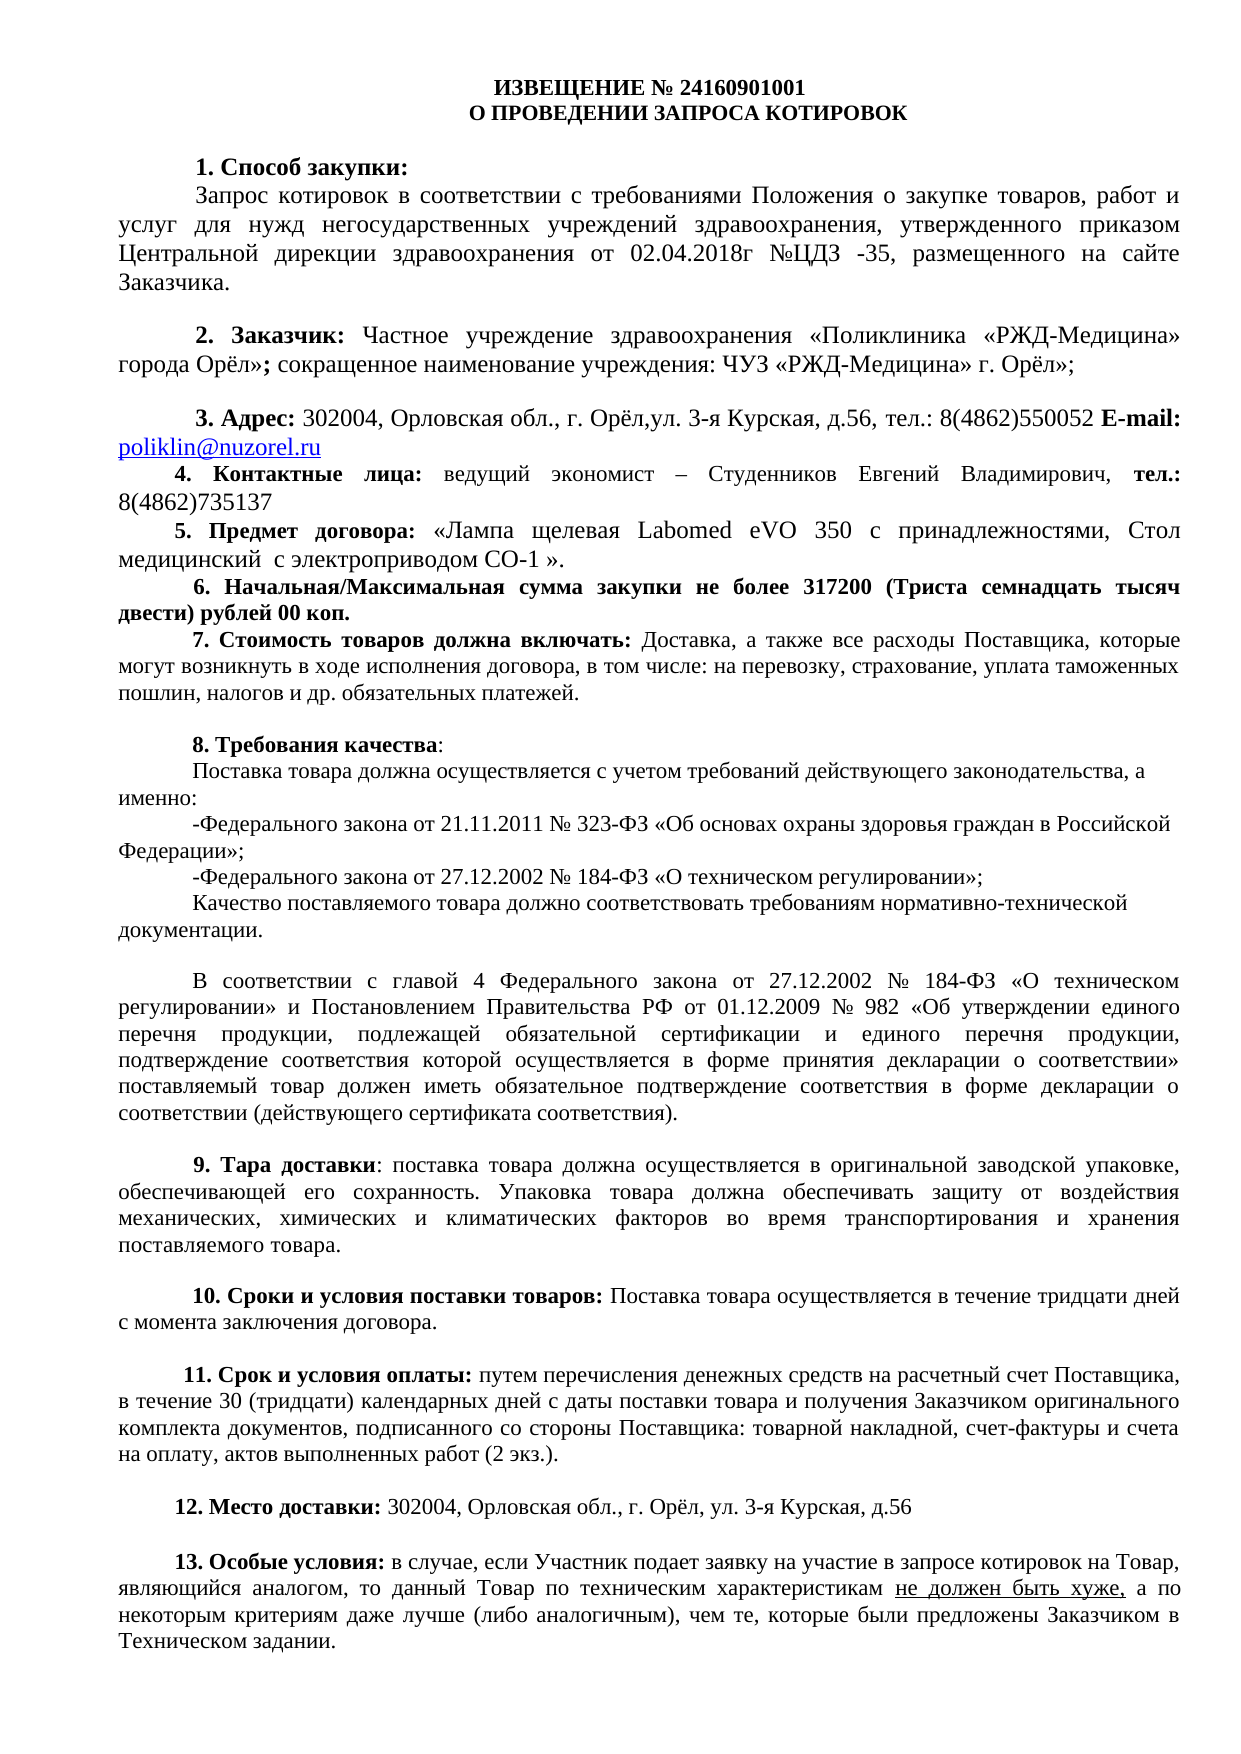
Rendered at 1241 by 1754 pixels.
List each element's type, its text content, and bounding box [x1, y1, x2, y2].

text О ПРОВЕДЕНИИ ЗАПРОСА КОТИРОВОК [118, 100, 1181, 125]
text 11. Срок и условия оплаты: путем перечисления денежных средств на расчетный счет Поставщика, в течение 30 (тридцати) календарных дней с даты поставки товара и получения Заказчиком оригинального комплекта документов, подписанного со стороны Поставщика: товарной накладной, счет-фактуры и счета на оплату, актов выполненных работ (2 экз.). [118, 1361, 1181, 1466]
text Запрос котировок в соответствии с требованиями Положения о закупке товаров, работ и услуг для нужд негосударственных учреждений здравоохранения, утвержденного приказом Центральной дирекции здравоохранения от 02.04.2018г №ЦДЗ -35, размещенного на сайте Заказчика. [118, 181, 1181, 296]
text 12. Место доставки: 302004, Орловская обл., г. Орёл, ул. 3-я Курская, д.56 [118, 1493, 1181, 1519]
text Качество поставляемого товара должно соответствовать требованиям нормативно-технической документации. [118, 889, 1181, 942]
text 1. Способ закупки: [118, 152, 1181, 181]
text 6. Начальная/Максимальная сумма закупки не более 317200 (Триста семнадцать тысяч двести) рублей 00 коп. [118, 573, 1181, 626]
text 10. Сроки и условия поставки товаров: Поставка товара осуществляется в течение тридцати дней с момента заключения договора. [118, 1282, 1181, 1335]
text -Федерального закона от 21.11.2011 № 323-ФЗ «Об основах охраны здоровья граждан в Российской Федерации»; [118, 810, 1181, 863]
text 5. Предмет договора: «Лампа щелевая Labomed eVO 350 с принадлежностями, Стол медицинский с электроприводом СО-1 ». [118, 516, 1181, 573]
text 4. Контактные лица: ведущий экономист – Студенников Евгений Владимирович, тел.: 8(4862)735137 [118, 461, 1181, 516]
text 9. Тара доставки: поставка товара должна осуществляется в оригинальной заводской упаковке, обеспечивающей его сохранность. Упаковка товара должна обеспечивать защиту от воздействия механических, химических и климатических факторов во время транспортирования и хранения поставляемого товара. [118, 1152, 1181, 1257]
text 2. Заказчик: Частное учреждение здравоохранения «Поликлиника «РЖД-Медицина» города Орёл»; сокращенное наименование учреждения: ЧУЗ «РЖД-Медицина» г. Орёл»; [118, 321, 1181, 378]
text 3. Адрес: 302004, Орловская обл., г. Орёл,ул. 3-я Курская, д.56, тел.: 8(4862)550052 E-mail: poliklin@nuzorel.ru [118, 403, 1181, 461]
text В соответствии с главой 4 Федерального закона от 27.12.2002 № 184-ФЗ «О техническом регулировании» и Постановлением Правительства РФ от 01.12.2009 № 982 «Об утверждении единого перечня продукции, подлежащей обязательной сертификации и единого перечня продукции, подтверждение соответствия которой осуществляется в форме принятия декларации о соответствии» поставляемый товар должен иметь обязательное подтверждение соответствия в форме декларации о соответствии (действующего сертификата соответствия). [118, 967, 1181, 1125]
text 13. Особые условия: в случае, если Участник подает заявку на участие в запросе котировок на Товар, являющийся аналогом, то данный Товар по техническим характеристикам не должен быть хуже, а по некоторым критериям даже лучше (либо аналогичным), чем те, которые были предложены Заказчиком в Техническом задании. [118, 1548, 1181, 1653]
text Поставка товара должна осуществляется с учетом требований действующего законодательства, а именно: [118, 758, 1181, 810]
text ИЗВЕЩЕНИЕ № 24160901001 [118, 74, 1181, 100]
text 8. Требования качества: [118, 731, 1181, 758]
text 7. Стоимость товаров должна включать: Доставка, а также все расходы Поставщика, которые могут возникнуть в ходе исполнения договора, в том числе: на перевозку, страхование, уплата таможенных пошлин, налогов и др. обязательных платежей. [118, 626, 1181, 705]
text -Федерального закона от 27.12.2002 № 184-ФЗ «О техническом регулировании»; [118, 863, 1181, 889]
